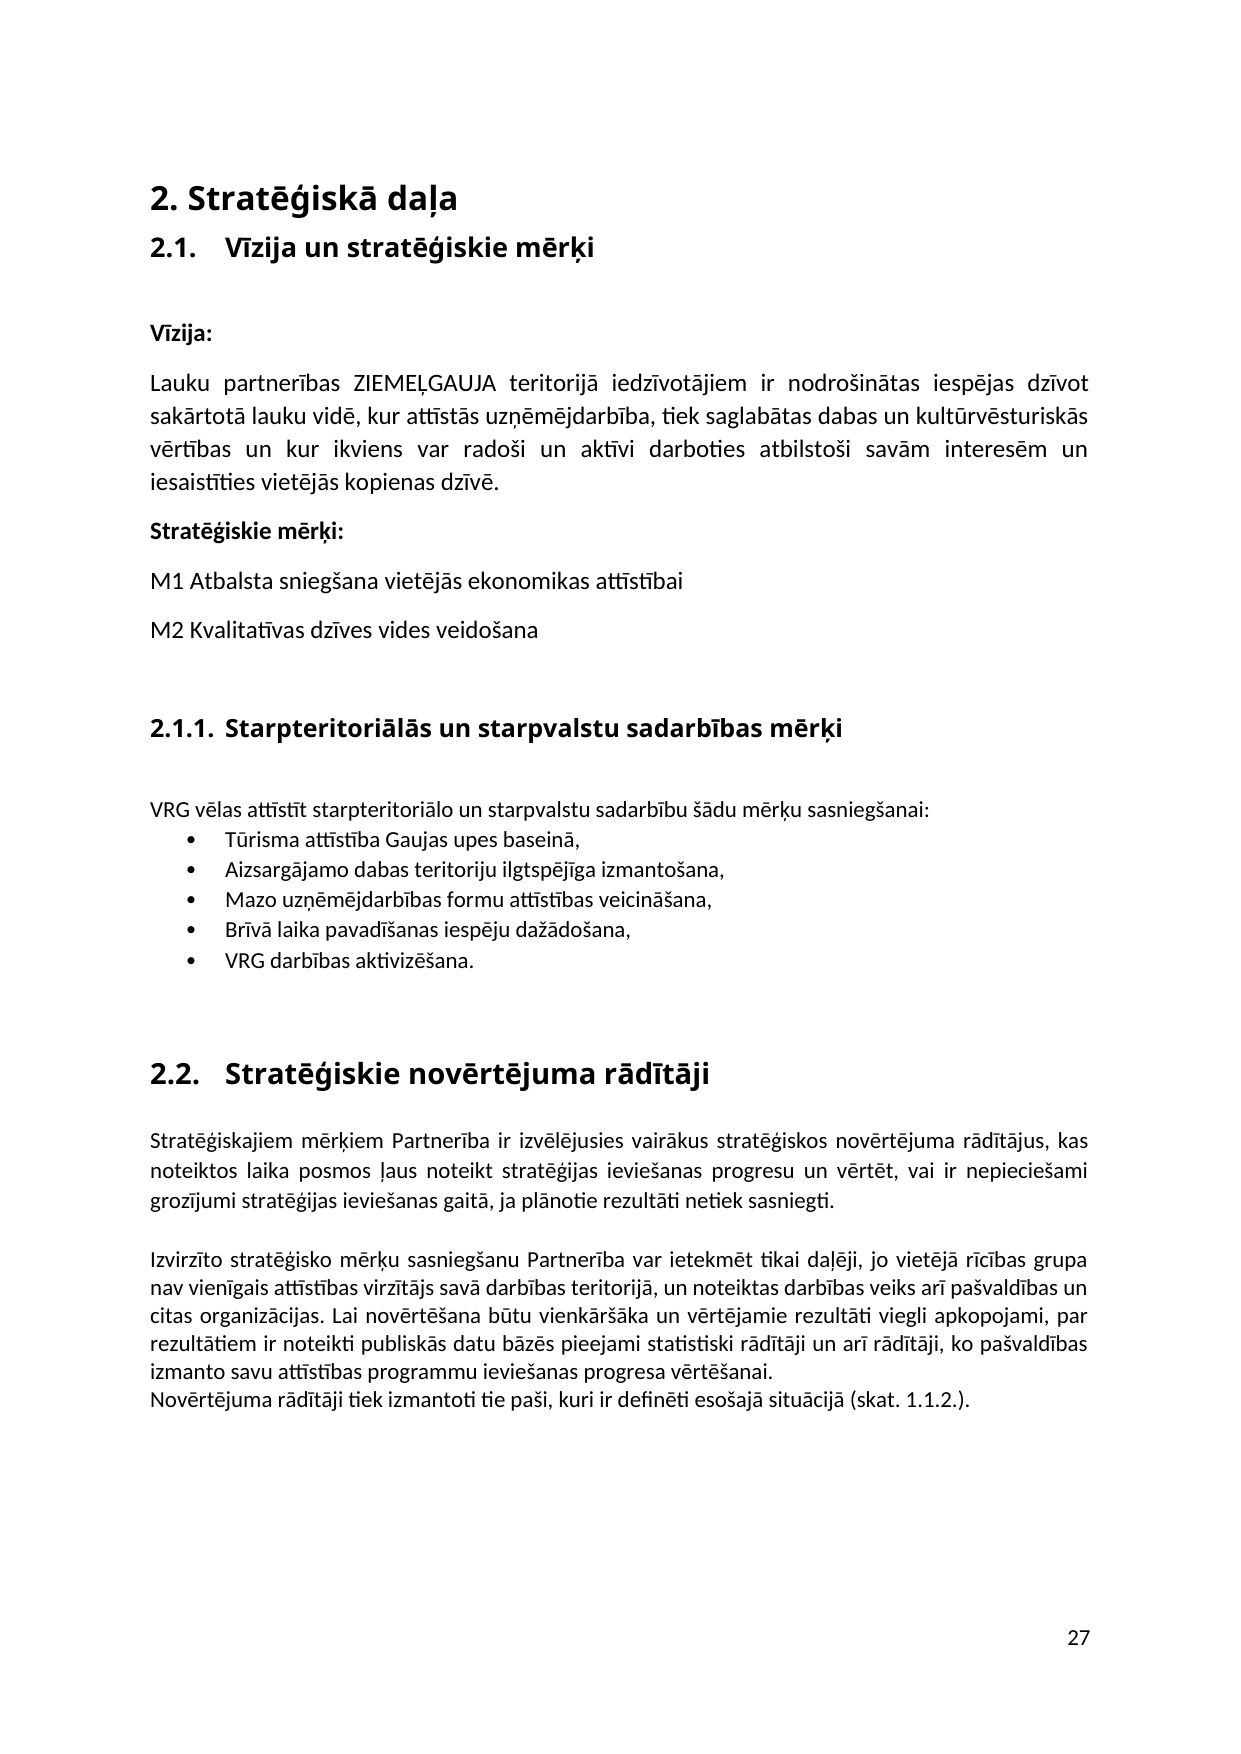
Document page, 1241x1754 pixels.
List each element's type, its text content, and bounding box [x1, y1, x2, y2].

text Stratēģiskie mērķi: [150, 515, 1090, 546]
text Vīzija: [150, 317, 1090, 348]
subtitle Starpteritoriālās un starpvalstu sadarbības mērķi [150, 711, 1090, 745]
list Mazo uzņēmējdarbības formu attīstības veicināšana, [187, 885, 1090, 913]
list Brīvā laika pavadīšanas iespēju dažādošana, [187, 916, 1090, 943]
text M2 Kvalitatīvas dzīves vides veidošana [150, 614, 1090, 645]
list Tūrisma attīstība Gaujas upes baseinā, [187, 825, 1090, 853]
text Lauku partnerības ZIEMEĻGAUJA teritorijā iedzīvotājiem ir nodrošinātas iespējas dzīvot sakārtotā lauku vidē, kur attīstās uzņēmējdarbība, tiek saglabātas dabas un kultūrvēsturiskās vērtības un kur ikviens var radoši un aktīvi darboties atbilstoši savām interesēm un iesaistīties vietējās kopienas dzīvē. [150, 367, 1090, 496]
list Aizsargājamo dabas teritoriju ilgtspējīga izmantošana, [187, 855, 1090, 883]
text M1 Atbalsta sniegšana vietējās ekonomikas attīstībai [150, 565, 1090, 596]
subtitle Vīzija un stratēģiskie mērķi [150, 228, 1090, 265]
list VRG darbības aktivizēšana. [187, 946, 1090, 974]
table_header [139, 1217, 1101, 1581]
subtitle Stratēģiskie novērtējuma rādītāji [150, 1053, 1090, 1093]
text Stratēģiskajiem mērķiem Partnerība ir izvēlējusies vairākus stratēģiskos novērtējuma rādītājus, kas noteiktos laika posmos ļaus noteikt stratēģijas ieviešanas progresu un vērtēt, vai ir nepieciešami grozījumi stratēģijas ieviešanas gaitā, ja plānotie rezultāti netiek sasniegti. [150, 1126, 1090, 1214]
text VRG vēlas attīstīt starpteritoriālo un starpvalstu sadarbību šādu mērķu sasniegšanai: [150, 795, 1090, 823]
subtitle Stratēģiskā daļa [150, 175, 1090, 220]
